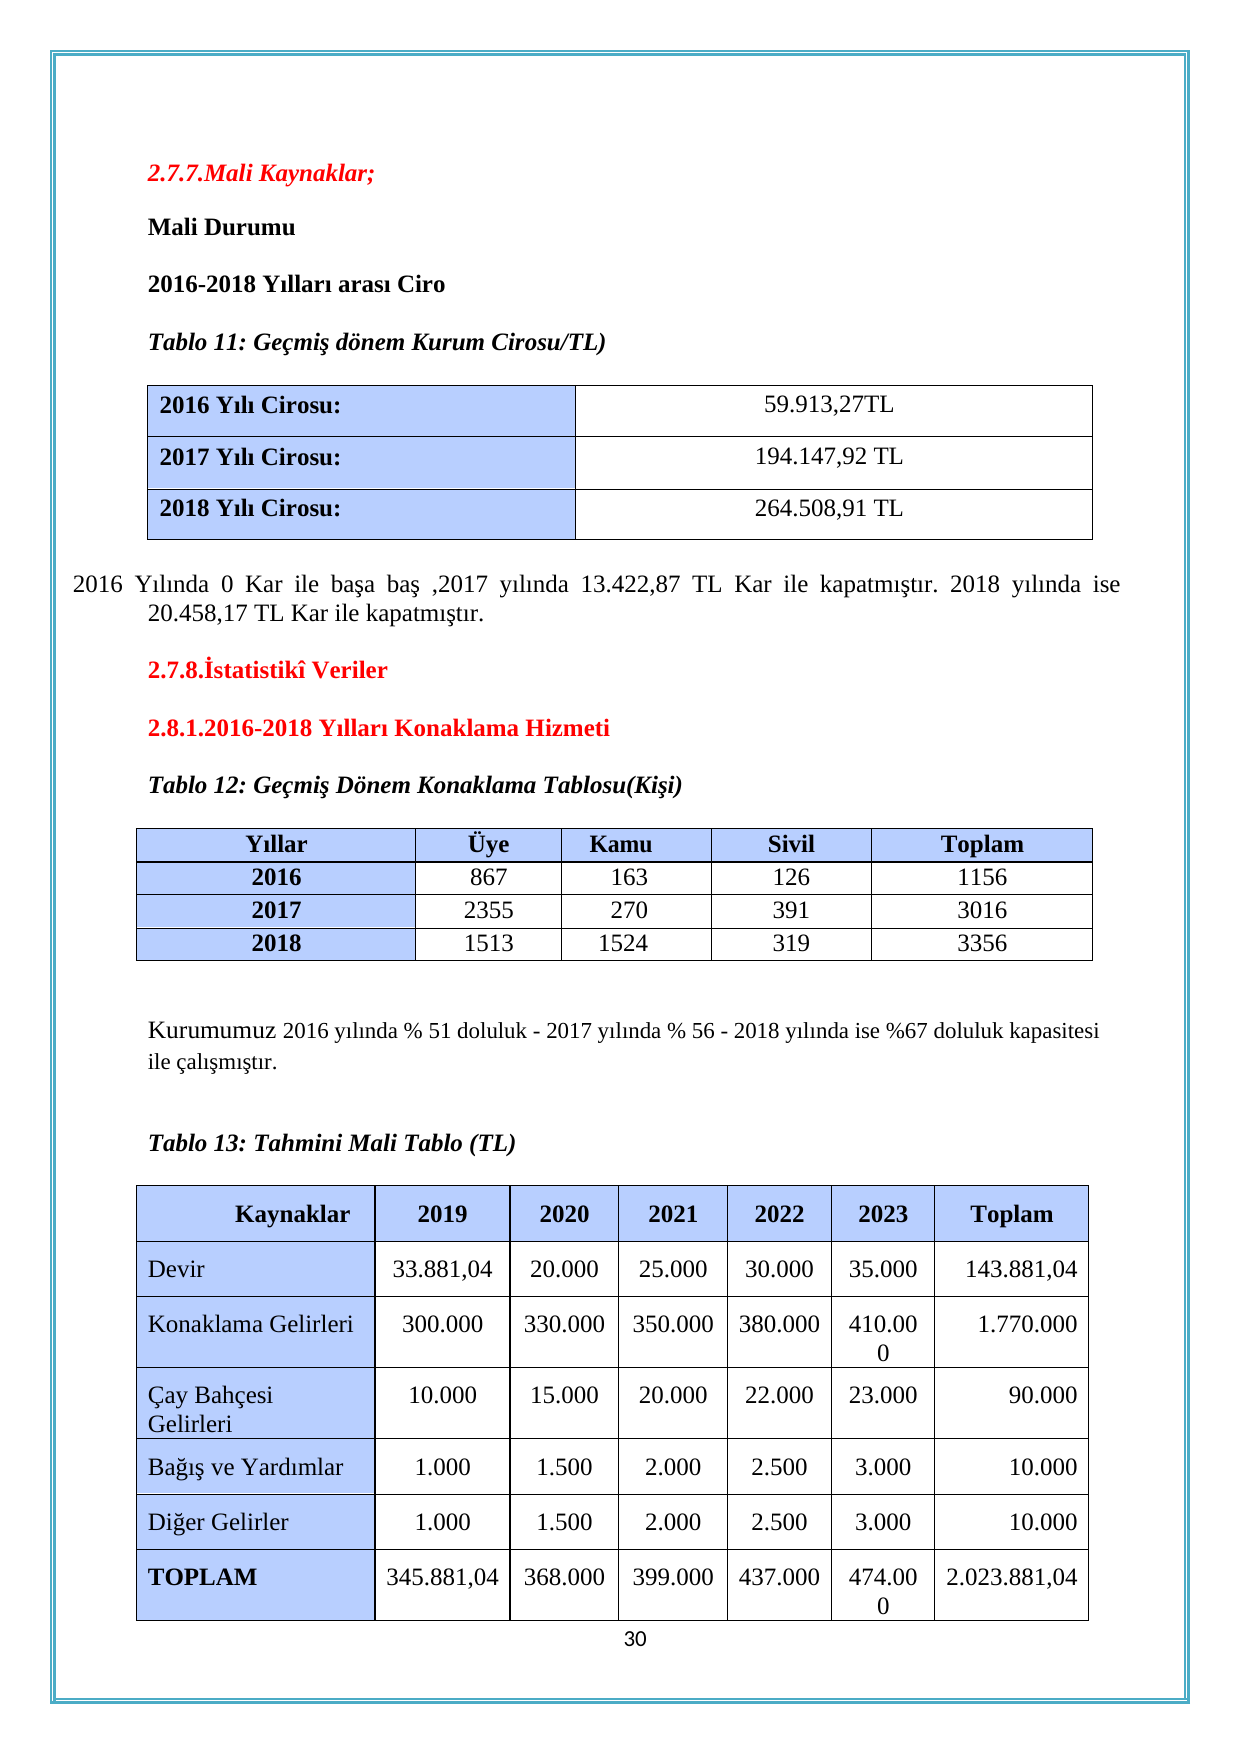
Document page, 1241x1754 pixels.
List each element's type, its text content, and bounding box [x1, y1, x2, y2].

table_cell 1.000 [376, 1495, 509, 1549]
table_cell 1156 [872, 863, 1092, 894]
table_cell Çay Bahçesi Gelirleri [137, 1368, 374, 1438]
table_cell 1.000 [376, 1439, 509, 1493]
table_cell 25.000 [619, 1242, 727, 1296]
text 2016-2018 Yılları arası Ciro [148, 269, 1122, 298]
table_cell 20.000 [511, 1242, 618, 1296]
table_cell 1.770.000 [935, 1297, 1088, 1367]
table_cell 474.000 [832, 1550, 934, 1620]
list Mali Durumu [73, 212, 1122, 241]
table_cell 194.147,92 TL [576, 437, 1092, 488]
table_header Kaynaklar [137, 1186, 374, 1241]
table_cell 345.881,04 [376, 1550, 509, 1620]
text Tablo 11: Geçmiş dönem Kurum Cirosu/TL) [148, 327, 1122, 356]
text 2016 Yılında 0 Kar ile başa baş ,2017 yılında 13.422,87 TL Kar ile kapatmıştır. 2018 yılında ise 20.458,17 TL Kar ile kapatmıştır. [73, 569, 1122, 626]
table_cell 1.500 [511, 1495, 618, 1549]
table_cell Bağış ve Yardımlar [137, 1439, 374, 1493]
table_cell 2016 [137, 863, 415, 894]
table_cell 20.000 [619, 1368, 727, 1438]
table_cell 1513 [416, 929, 561, 960]
table_cell 3.000 [832, 1439, 934, 1493]
text Tablo 13: Tahmini Mali Tablo (TL) [148, 1128, 1122, 1156]
table_cell 126 [712, 863, 871, 894]
table_cell 391 [712, 895, 871, 927]
text 2.8.1.2016-2018 Yılları Konaklama Hizmeti [148, 713, 1122, 742]
table_cell 10.000 [935, 1495, 1088, 1549]
table_header 2016 Yılı Cirosu: [148, 386, 575, 436]
text Kurumumuz 2016 yılında % 51 doluluk - 2017 yılında % 56 - 2018 yılında ise %67 doluluk kapasitesi ile çalışmıştır. [148, 1015, 1122, 1074]
table_cell 867 [416, 863, 561, 894]
table_cell 1.500 [511, 1439, 618, 1493]
table_cell 10.000 [935, 1439, 1088, 1493]
list 2.7.8.İstatistikî Veriler [73, 655, 1122, 684]
table_cell 2017 Yılı Cirosu: [148, 437, 575, 488]
table_cell 2.500 [728, 1439, 831, 1493]
table_cell 23.000 [832, 1368, 934, 1438]
table_cell Konaklama Gelirleri [137, 1297, 374, 1367]
table_cell 350.000 [619, 1297, 727, 1367]
table_cell 380.000 [728, 1297, 831, 1367]
table_header 59.913,27TL [576, 386, 1092, 436]
table_cell 399.000 [619, 1550, 727, 1620]
table_cell 22.000 [728, 1368, 831, 1438]
table_header Toplam [872, 829, 1092, 861]
table_cell 2355 [416, 895, 561, 927]
table_cell 270 [562, 895, 711, 927]
table_cell 90.000 [935, 1368, 1088, 1438]
table_header 2023 [832, 1186, 934, 1241]
table_cell 2.000 [619, 1495, 727, 1549]
table_cell 1524 [562, 929, 711, 960]
table_cell 10.000 [376, 1368, 509, 1438]
text Tablo 12: Geçmiş Dönem Konaklama Tablosu(Kişi) [148, 770, 1122, 799]
table_header Kamu [562, 829, 711, 861]
table_cell 35.000 [832, 1242, 934, 1296]
table_cell 330.000 [511, 1297, 618, 1367]
table_cell 3356 [872, 929, 1092, 960]
table_cell 2017 [137, 895, 415, 927]
table_cell TOPLAM [137, 1550, 374, 1620]
table_header Üye [416, 829, 561, 861]
table_cell 300.000 [376, 1297, 509, 1367]
table_cell 15.000 [511, 1368, 618, 1438]
table_header Yıllar [137, 829, 415, 861]
table_header Sivil [712, 829, 871, 861]
table_cell 2.000 [619, 1439, 727, 1493]
table_cell 3016 [872, 895, 1092, 927]
table_cell 2.023.881,04 [935, 1550, 1088, 1620]
table_header 2022 [728, 1186, 831, 1241]
table_cell 3.000 [832, 1495, 934, 1549]
table_cell 368.000 [511, 1550, 618, 1620]
table_cell 30.000 [728, 1242, 831, 1296]
table_header Toplam [935, 1186, 1088, 1241]
table_cell Devir [137, 1242, 374, 1296]
table_cell 163 [562, 863, 711, 894]
table_cell 264.508,91 TL [576, 490, 1092, 539]
table_cell 2018 Yılı Cirosu: [148, 490, 575, 539]
table_cell Diğer Gelirler [137, 1495, 374, 1549]
table_cell 437.000 [728, 1550, 831, 1620]
table_cell 143.881,04 [935, 1242, 1088, 1296]
table_cell 2.500 [728, 1495, 831, 1549]
table_cell 319 [712, 929, 871, 960]
table_header 2019 [376, 1186, 509, 1241]
table_cell 2018 [137, 929, 415, 960]
text 2.7.7.Mali Kaynaklar; [148, 158, 1122, 187]
table_header 2021 [619, 1186, 727, 1241]
table_cell 410.000 [832, 1297, 934, 1367]
table_header 2020 [511, 1186, 618, 1241]
table_cell 33.881,04 [376, 1242, 509, 1296]
